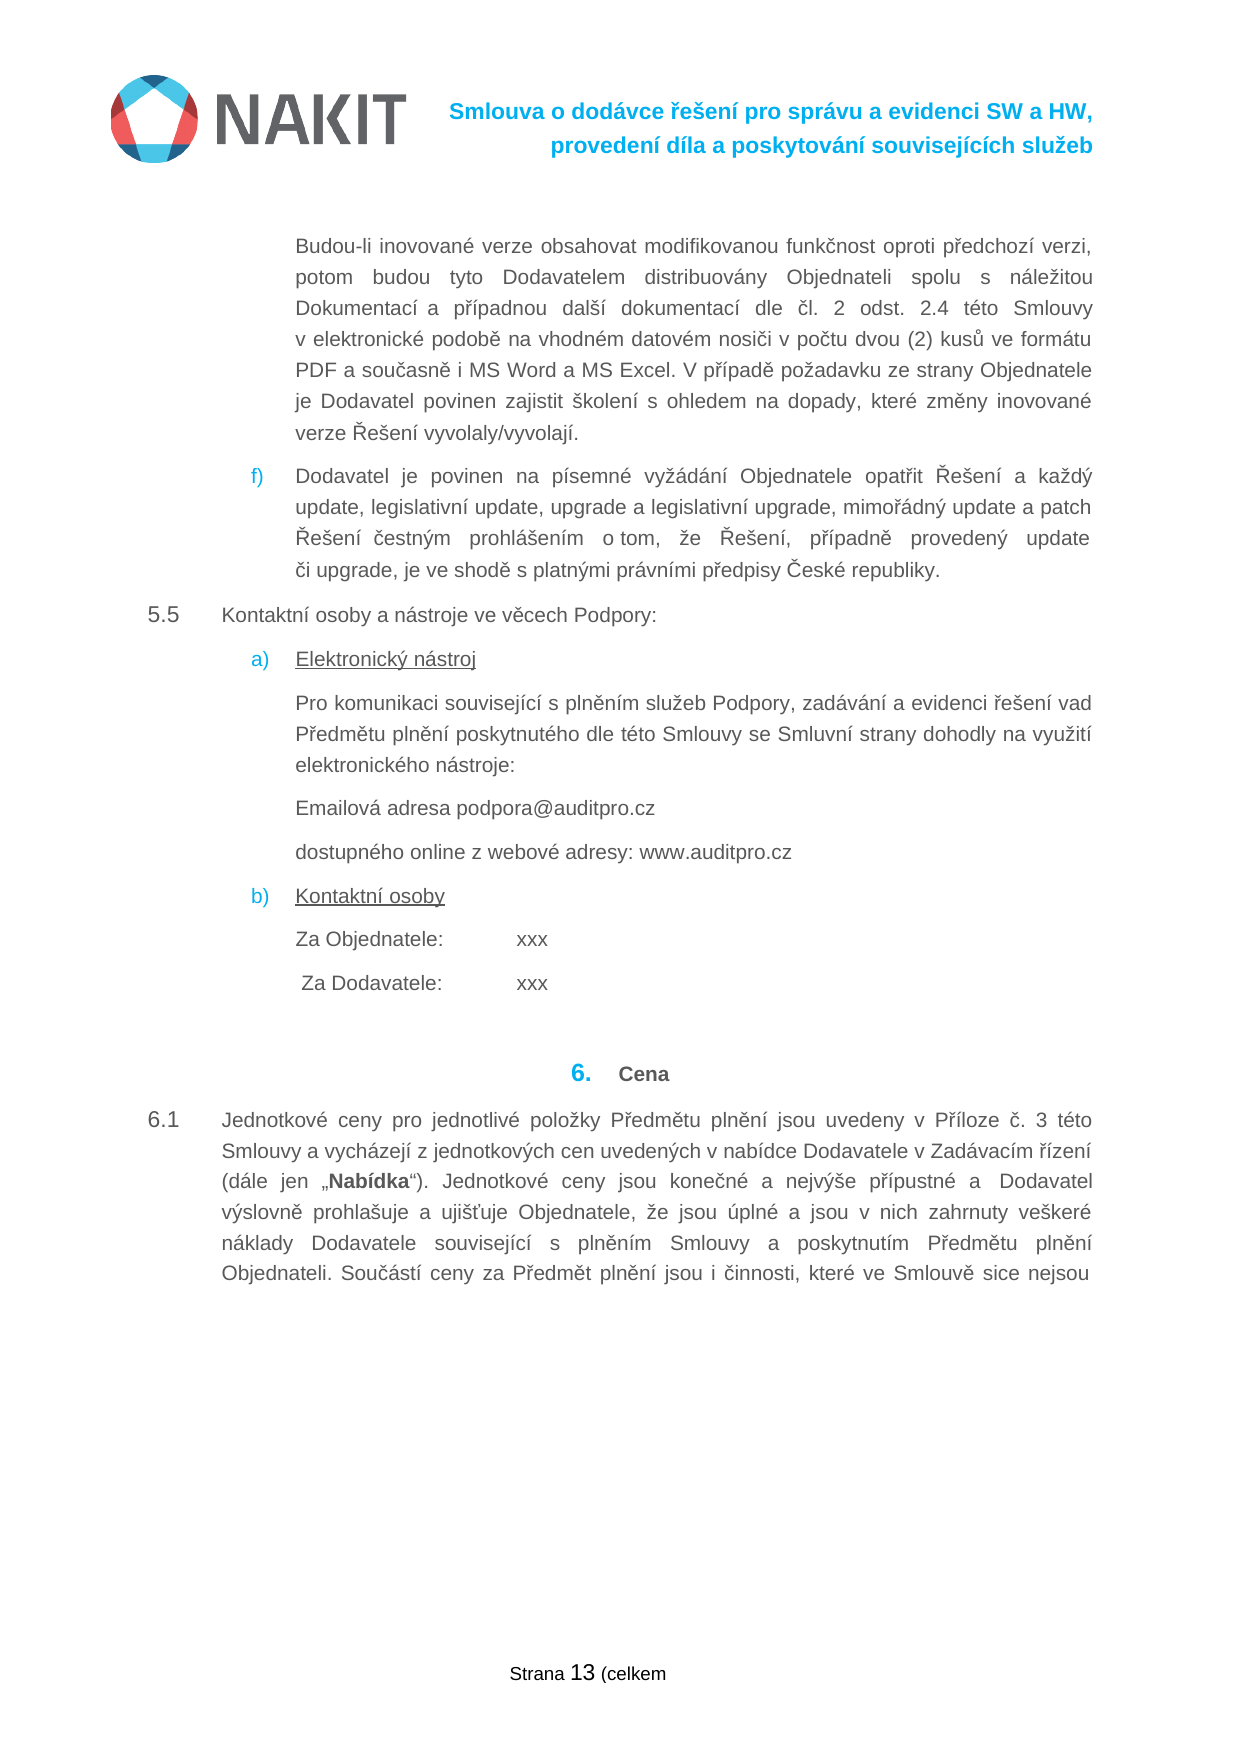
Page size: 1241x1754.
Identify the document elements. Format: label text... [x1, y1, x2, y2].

subtitle Cena [571, 1058, 1113, 1087]
text Za Dodavatele: xxx [295, 971, 1113, 995]
text Budou-li inovované verze obsahovat modifikovanou funkčnost oproti předchozí verzi, potom budou tyto Dodavatelem distribuovány Objednateli spolu s náležitou Dokumentací a případnou další dokumentací dle čl. 2 odst. 2.4 této Smlouvy v elektronické podobě na vhodném datovém nosiči v počtu dvou (2) kusů ve formátu PDF a současně i MS Word a MS Excel. V případě požadavku ze strany Objednatele je Dodavatel povinen zajistit školení s ohledem na dopady, které změny inovované verze Řešení vyvolaly/vyvolají. [295, 233, 1093, 444]
text Pro komunikaci související s plněním služeb Podpory, zadávání a evidenci řešení vad Předmětu plnění poskytnutého dle této Smlouvy se Smluvní strany dohodly na využití elektronického nástroje: [295, 690, 1093, 777]
text dostupného online z webové adresy: www.auditpro.cz [295, 840, 1113, 864]
picture [111, 75, 407, 163]
list Kontaktní osoby a nástroje ve věcech Podpory: [147, 601, 1113, 627]
text Emailová adresa podpora@auditpro.cz [295, 796, 1113, 820]
list Dodavatel je povinen na písemné vyžádání Objednatele opatřit Řešení a každý update, legislativní update, upgrade a legislativní upgrade, mimořádný update a patch Řešení čestným prohlášením o tom, že Řešení, případně provedený update či upgrade, je ve shodě s platnými právními předpisy České republiky. [251, 464, 1093, 581]
list Jednotkové ceny pro jednotlivé položky Předmětu plnění jsou uvedeny v Příloze č. 3 této Smlouvy a vycházejí z jednotkových cen uvedených v nabídce Dodavatele v Zadávacím řízení (dále jen „Nabídka“). Jednotkové ceny jsou konečné a nejvýše přípustné a Dodavatel výslovně prohlašuje a ujišťuje Objednatele, že jsou úplné a jsou v nich zahrnuty veškeré náklady Dodavatele související s plněním Smlouvy a poskytnutím Předmětu plnění Objednateli. Součástí ceny za Předmět plnění jsou i činnosti, které ve Smlouvě sice nejsou [147, 1106, 1093, 1285]
list Kontaktní osoby [251, 883, 1113, 907]
text Za Objednatele: xxx [295, 927, 1113, 951]
list Elektronický nástroj [251, 647, 1113, 671]
